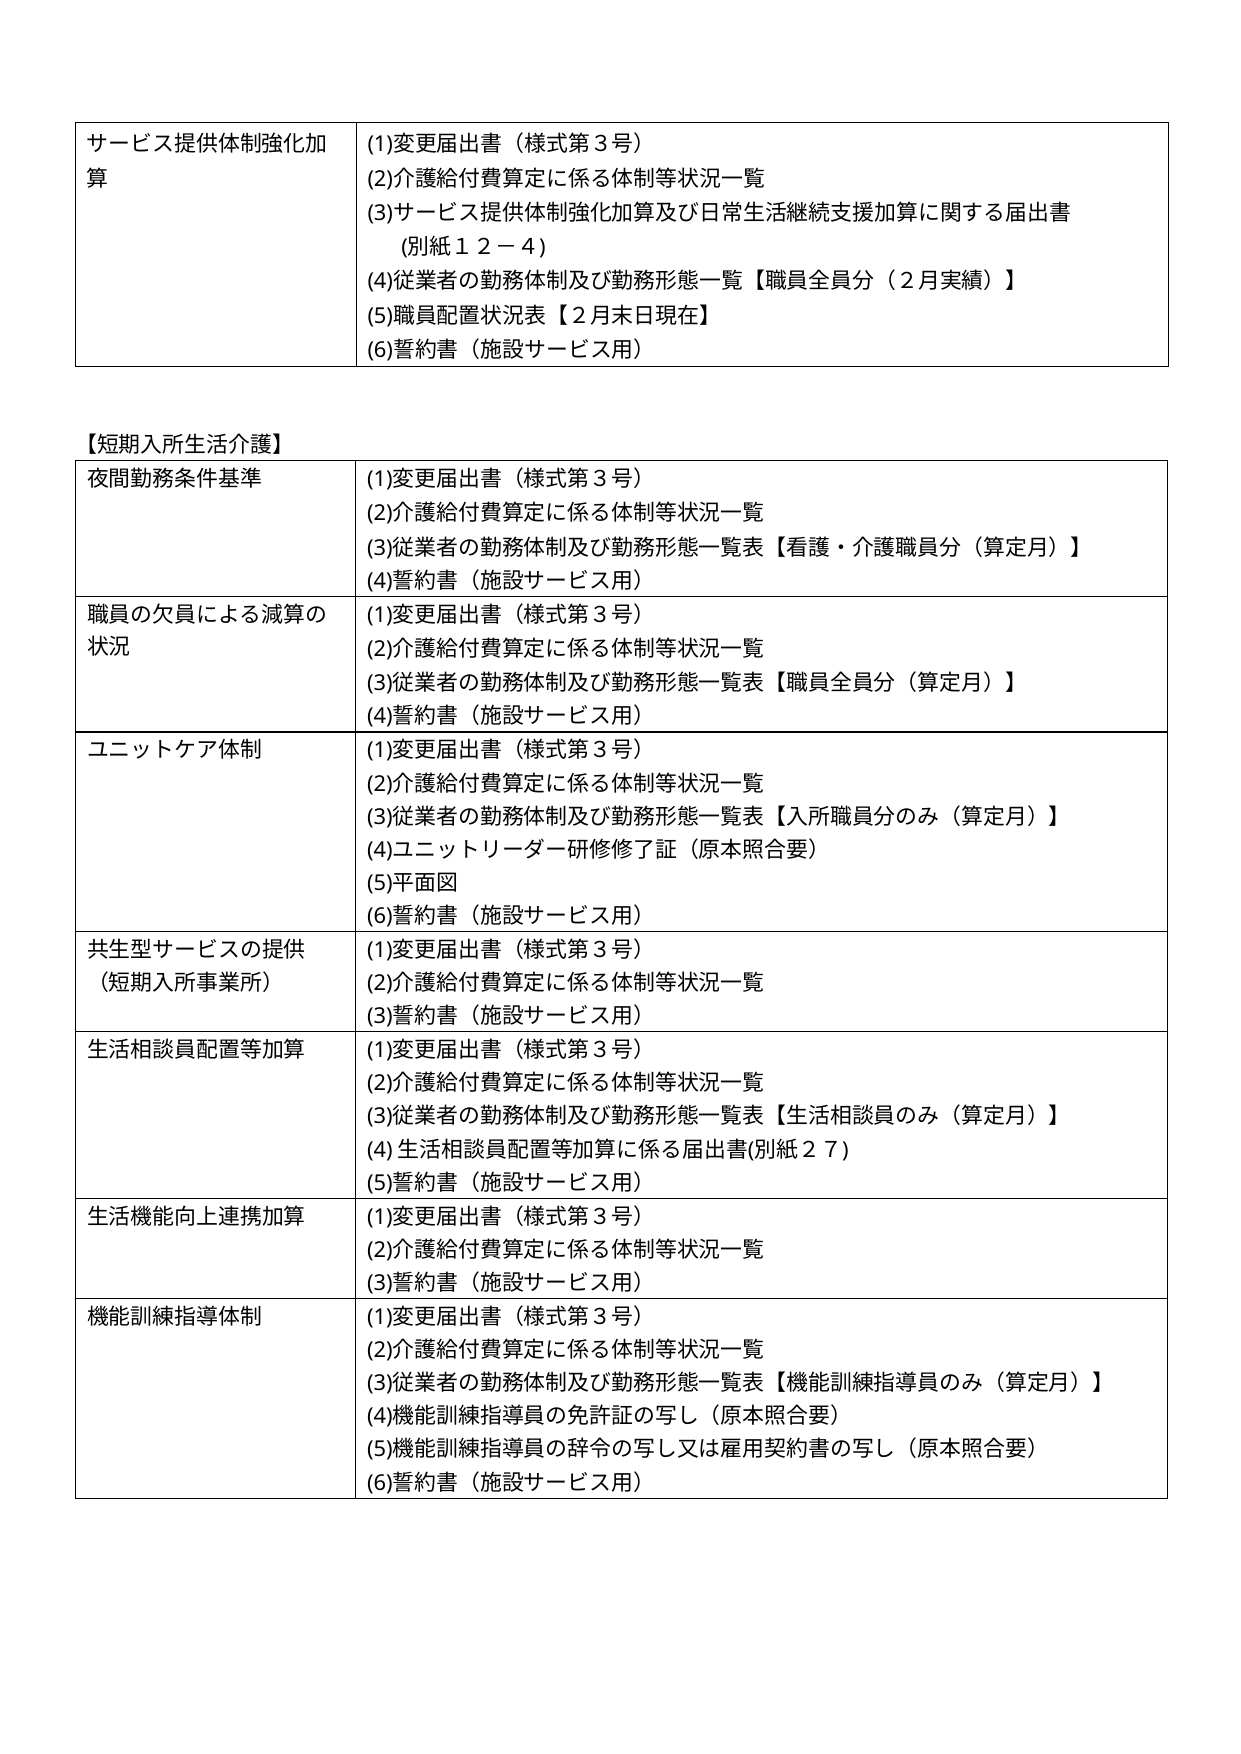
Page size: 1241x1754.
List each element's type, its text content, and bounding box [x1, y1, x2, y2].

table_cell 生活機能向上連携加算 [76, 1199, 355, 1298]
table_cell (1)変更届出書（様式第３号） (2)介護給付費算定に係る体制等状況一覧 (3)誓約書（施設サービス用） [356, 1199, 1167, 1298]
table_cell 共生型サービスの提供（短期入所事業所） [76, 932, 355, 1031]
table_cell (1)変更届出書（様式第３号） (2)介護給付費算定に係る体制等状況一覧 (3)従業者の勤務体制及び勤務形態一覧表【入所職員分のみ（算定月）】 (4)ユニットリーダー研修修了証（原本照合要） (5)平面図 (6)誓約書（施設サービス用） [356, 733, 1167, 931]
table_header 夜間勤務条件基準 [76, 461, 355, 596]
table_cell 職員の欠員による減算の状況 [76, 597, 355, 731]
table_header (1)変更届出書（様式第３号） (2)介護給付費算定に係る体制等状況一覧 (3)従業者の勤務体制及び勤務形態一覧表【看護・介護職員分（算定月）】 (4)誓約書（施設サービス用） [356, 461, 1167, 596]
table_cell 生活相談員配置等加算 [76, 1032, 355, 1198]
text 【短期入所生活介護】 [75, 427, 1165, 459]
table_cell (1)変更届出書（様式第３号） (2)介護給付費算定に係る体制等状況一覧 (3)従業者の勤務体制及び勤務形態一覧表【生活相談員のみ（算定月）】 (4) 生活相談員配置等加算に係る届出書(別紙２７) (5)誓約書（施設サービス用） [356, 1032, 1167, 1198]
table_cell (1)変更届出書（様式第３号） (2)介護給付費算定に係る体制等状況一覧 (3)従業者の勤務体制及び勤務形態一覧表【職員全員分（算定月）】 (4)誓約書（施設サービス用） [356, 597, 1167, 731]
table_cell 機能訓練指導体制 [76, 1299, 355, 1497]
table_cell サービス提供体制強化加算 [76, 123, 356, 366]
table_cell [356, 1299, 1167, 1497]
table_cell (1)変更届出書（様式第３号） (2)介護給付費算定に係る体制等状況一覧 (3)サービス提供体制強化加算及び日常生活継続支援加算に関する届出書 (別紙１２－４) (4)従業者の勤務体制及び勤務形態一覧【職員全員分（２月実績）】 (5)職員配置状況表【２月末日現在】 (6)誓約書（施設サービス用） [357, 123, 1168, 366]
table_cell ユニットケア体制 [76, 733, 355, 931]
table_cell (1)変更届出書（様式第３号） (2)介護給付費算定に係る体制等状況一覧 (3)誓約書（施設サービス用） [356, 932, 1167, 1031]
